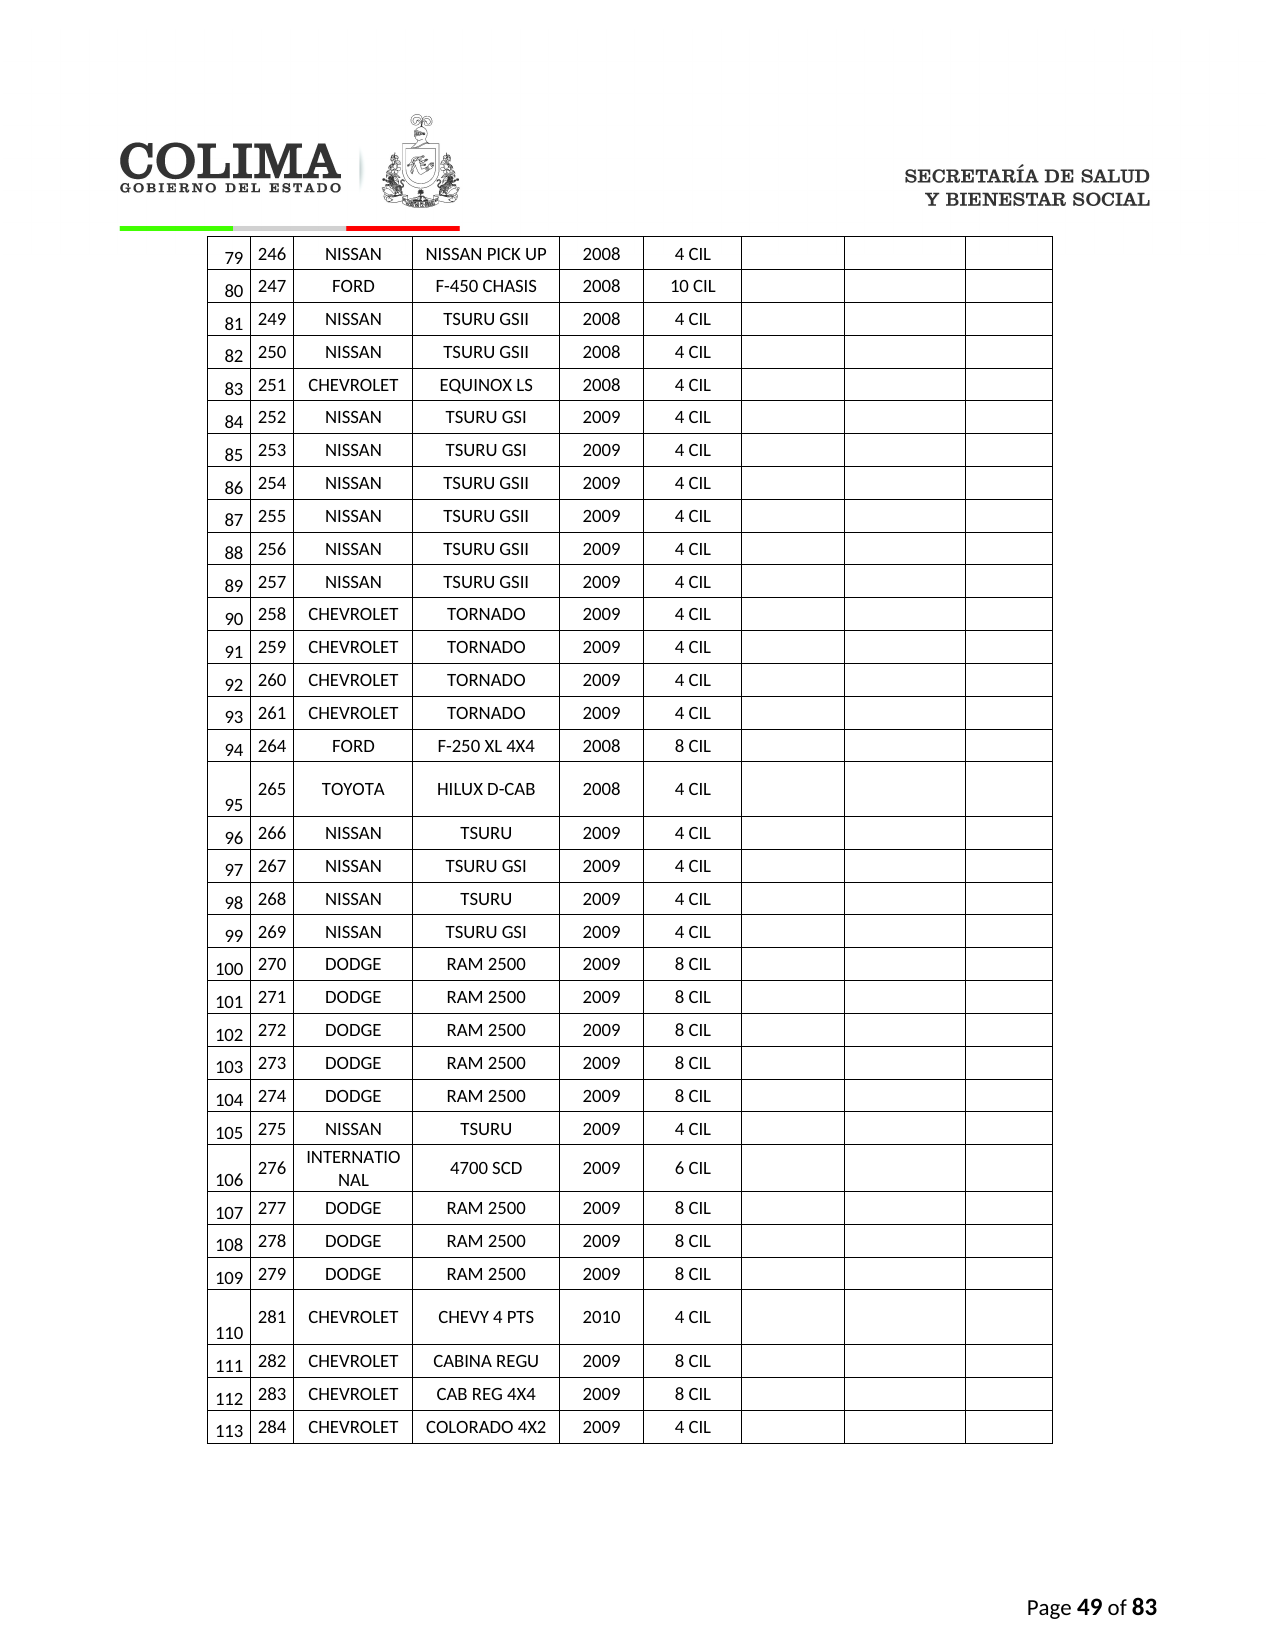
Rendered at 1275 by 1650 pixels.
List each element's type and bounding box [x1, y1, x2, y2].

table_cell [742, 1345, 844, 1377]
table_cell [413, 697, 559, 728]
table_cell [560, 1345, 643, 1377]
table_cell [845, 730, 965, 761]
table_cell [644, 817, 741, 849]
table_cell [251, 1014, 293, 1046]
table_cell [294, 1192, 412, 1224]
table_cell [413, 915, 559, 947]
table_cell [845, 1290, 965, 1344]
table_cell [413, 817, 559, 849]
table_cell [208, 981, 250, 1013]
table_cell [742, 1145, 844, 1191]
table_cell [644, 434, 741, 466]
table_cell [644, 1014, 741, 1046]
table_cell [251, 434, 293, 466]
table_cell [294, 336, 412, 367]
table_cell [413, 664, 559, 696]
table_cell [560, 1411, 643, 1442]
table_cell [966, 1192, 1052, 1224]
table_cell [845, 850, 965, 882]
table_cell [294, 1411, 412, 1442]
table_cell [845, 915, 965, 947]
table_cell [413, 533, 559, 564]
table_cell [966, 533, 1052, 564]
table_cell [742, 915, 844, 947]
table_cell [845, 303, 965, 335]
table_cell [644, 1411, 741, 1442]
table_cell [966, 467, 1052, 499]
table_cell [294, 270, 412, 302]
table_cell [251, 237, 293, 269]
picture [3, 29, 1267, 255]
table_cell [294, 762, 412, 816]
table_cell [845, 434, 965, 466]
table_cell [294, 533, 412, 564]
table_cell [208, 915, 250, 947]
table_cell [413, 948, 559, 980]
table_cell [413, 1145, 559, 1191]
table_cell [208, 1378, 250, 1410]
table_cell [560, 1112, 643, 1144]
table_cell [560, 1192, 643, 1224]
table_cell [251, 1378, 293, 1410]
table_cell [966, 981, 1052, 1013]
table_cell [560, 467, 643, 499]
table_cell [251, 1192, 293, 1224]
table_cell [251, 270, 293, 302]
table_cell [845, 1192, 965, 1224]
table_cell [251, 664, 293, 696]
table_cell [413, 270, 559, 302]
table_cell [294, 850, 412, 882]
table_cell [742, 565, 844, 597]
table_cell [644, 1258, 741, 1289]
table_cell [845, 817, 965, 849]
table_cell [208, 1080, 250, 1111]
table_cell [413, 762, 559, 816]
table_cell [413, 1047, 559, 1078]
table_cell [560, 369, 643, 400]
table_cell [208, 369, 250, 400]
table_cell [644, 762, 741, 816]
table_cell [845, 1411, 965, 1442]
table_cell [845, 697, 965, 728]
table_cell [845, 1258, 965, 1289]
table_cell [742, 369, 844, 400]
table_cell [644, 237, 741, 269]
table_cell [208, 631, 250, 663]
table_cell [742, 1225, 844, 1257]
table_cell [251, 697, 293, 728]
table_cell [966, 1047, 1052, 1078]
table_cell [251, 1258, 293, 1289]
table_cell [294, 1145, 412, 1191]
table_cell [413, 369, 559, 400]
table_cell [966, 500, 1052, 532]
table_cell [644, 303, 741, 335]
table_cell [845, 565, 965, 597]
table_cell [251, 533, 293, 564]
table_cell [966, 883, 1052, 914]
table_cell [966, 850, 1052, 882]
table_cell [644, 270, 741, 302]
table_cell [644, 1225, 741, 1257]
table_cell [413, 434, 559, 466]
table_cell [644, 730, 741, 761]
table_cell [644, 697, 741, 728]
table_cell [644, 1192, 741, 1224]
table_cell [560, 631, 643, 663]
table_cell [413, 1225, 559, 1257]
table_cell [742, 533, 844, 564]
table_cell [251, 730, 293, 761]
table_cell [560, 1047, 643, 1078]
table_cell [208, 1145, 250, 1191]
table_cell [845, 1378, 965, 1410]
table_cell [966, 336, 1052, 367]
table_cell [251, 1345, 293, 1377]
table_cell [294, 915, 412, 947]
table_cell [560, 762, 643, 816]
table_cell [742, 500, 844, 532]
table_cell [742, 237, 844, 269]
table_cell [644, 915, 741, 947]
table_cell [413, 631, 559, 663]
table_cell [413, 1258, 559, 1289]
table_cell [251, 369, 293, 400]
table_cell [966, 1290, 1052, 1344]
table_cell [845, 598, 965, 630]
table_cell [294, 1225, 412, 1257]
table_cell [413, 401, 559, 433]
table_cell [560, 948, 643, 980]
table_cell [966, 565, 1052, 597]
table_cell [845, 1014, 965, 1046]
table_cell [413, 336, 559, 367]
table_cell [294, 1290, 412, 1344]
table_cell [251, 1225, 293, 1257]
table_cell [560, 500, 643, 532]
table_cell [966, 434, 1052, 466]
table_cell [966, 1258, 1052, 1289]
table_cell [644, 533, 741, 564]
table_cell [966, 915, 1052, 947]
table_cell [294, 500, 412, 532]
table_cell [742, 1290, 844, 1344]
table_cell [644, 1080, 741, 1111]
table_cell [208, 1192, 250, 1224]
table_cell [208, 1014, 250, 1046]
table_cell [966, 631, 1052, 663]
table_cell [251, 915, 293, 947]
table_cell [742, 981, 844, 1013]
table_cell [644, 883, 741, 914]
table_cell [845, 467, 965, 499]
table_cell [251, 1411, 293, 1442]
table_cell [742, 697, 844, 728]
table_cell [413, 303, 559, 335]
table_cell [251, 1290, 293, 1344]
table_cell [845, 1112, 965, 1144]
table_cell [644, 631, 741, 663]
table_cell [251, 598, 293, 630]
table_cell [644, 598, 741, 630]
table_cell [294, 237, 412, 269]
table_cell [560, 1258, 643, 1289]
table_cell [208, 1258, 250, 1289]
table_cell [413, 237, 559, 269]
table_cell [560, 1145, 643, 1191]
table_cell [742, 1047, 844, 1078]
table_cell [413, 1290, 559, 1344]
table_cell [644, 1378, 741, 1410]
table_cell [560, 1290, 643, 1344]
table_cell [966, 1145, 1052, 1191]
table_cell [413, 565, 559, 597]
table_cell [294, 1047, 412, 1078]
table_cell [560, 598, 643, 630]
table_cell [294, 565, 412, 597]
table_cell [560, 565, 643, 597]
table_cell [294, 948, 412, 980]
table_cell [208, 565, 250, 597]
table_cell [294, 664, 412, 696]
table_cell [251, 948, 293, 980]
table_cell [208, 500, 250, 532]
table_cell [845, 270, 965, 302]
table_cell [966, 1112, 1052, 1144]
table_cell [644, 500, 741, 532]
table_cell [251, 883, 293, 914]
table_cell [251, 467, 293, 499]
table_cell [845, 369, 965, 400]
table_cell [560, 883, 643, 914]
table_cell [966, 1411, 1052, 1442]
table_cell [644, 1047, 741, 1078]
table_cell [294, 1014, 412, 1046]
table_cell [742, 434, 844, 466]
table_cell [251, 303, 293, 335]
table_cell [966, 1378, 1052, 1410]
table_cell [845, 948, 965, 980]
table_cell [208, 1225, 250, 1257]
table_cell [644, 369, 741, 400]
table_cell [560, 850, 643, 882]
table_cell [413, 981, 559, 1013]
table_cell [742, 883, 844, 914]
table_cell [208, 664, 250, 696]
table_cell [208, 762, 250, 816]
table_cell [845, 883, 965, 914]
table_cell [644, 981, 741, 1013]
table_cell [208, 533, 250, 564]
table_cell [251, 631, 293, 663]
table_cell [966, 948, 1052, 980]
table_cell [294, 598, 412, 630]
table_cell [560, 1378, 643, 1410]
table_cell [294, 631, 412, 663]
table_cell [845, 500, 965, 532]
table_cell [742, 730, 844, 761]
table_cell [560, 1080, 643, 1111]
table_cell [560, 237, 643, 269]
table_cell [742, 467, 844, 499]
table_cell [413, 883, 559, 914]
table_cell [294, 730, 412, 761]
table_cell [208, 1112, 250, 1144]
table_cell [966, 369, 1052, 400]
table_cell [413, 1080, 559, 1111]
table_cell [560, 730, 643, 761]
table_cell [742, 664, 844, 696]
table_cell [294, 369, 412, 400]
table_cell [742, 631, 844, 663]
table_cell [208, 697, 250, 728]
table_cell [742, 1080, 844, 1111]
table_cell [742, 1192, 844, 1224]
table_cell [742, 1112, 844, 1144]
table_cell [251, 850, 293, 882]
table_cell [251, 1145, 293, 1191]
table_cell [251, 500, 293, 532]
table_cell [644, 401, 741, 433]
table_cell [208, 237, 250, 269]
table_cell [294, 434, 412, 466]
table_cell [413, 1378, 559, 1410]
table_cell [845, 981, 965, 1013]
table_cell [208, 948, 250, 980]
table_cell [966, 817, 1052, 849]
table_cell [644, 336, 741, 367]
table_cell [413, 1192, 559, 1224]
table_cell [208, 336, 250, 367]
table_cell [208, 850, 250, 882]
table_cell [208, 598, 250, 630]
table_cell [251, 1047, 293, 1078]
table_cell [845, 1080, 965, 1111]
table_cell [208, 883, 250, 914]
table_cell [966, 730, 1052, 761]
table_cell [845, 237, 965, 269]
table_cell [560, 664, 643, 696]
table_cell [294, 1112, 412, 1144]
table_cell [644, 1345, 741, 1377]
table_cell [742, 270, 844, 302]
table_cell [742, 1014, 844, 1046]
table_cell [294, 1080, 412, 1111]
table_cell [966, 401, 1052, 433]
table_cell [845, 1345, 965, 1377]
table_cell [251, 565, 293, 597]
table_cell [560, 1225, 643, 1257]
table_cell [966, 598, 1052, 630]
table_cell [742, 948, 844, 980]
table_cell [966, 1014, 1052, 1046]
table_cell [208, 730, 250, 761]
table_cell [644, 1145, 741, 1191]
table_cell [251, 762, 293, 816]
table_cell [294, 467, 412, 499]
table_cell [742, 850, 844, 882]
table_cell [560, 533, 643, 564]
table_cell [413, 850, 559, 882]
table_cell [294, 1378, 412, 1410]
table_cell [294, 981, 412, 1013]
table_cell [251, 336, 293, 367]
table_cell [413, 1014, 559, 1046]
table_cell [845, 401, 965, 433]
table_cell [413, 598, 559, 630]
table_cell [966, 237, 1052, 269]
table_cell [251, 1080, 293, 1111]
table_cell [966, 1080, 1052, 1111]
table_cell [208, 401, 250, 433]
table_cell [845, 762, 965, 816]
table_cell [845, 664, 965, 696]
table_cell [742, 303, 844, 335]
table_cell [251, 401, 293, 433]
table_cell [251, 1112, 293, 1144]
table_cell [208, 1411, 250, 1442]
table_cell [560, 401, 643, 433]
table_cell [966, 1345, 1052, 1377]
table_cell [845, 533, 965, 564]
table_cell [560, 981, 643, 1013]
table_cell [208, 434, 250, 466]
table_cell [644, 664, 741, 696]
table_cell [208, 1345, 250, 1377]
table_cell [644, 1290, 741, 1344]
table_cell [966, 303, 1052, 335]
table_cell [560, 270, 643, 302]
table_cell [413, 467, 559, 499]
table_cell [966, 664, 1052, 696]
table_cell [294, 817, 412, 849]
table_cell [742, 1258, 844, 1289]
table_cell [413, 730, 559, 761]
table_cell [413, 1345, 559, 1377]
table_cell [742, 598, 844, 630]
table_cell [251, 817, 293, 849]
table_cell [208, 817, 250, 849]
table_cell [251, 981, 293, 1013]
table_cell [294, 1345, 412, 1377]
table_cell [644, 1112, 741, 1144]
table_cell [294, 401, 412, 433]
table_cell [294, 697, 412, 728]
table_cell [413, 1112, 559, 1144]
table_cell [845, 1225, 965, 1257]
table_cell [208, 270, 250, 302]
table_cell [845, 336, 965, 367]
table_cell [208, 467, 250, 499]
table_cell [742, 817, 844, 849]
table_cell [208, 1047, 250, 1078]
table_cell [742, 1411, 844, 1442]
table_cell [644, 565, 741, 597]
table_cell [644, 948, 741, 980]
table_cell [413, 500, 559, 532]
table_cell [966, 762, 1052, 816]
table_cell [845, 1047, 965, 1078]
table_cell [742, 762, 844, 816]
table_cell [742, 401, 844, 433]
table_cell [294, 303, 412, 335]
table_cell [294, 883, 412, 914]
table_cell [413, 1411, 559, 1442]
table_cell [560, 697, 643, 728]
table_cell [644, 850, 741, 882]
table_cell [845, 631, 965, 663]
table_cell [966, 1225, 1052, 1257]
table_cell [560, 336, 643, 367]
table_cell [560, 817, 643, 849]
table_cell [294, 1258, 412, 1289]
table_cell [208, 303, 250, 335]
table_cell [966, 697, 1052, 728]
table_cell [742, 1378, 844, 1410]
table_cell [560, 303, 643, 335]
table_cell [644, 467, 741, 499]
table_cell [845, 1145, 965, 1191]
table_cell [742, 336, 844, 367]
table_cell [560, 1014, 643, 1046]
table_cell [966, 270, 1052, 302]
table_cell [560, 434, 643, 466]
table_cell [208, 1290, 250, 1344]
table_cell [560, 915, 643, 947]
